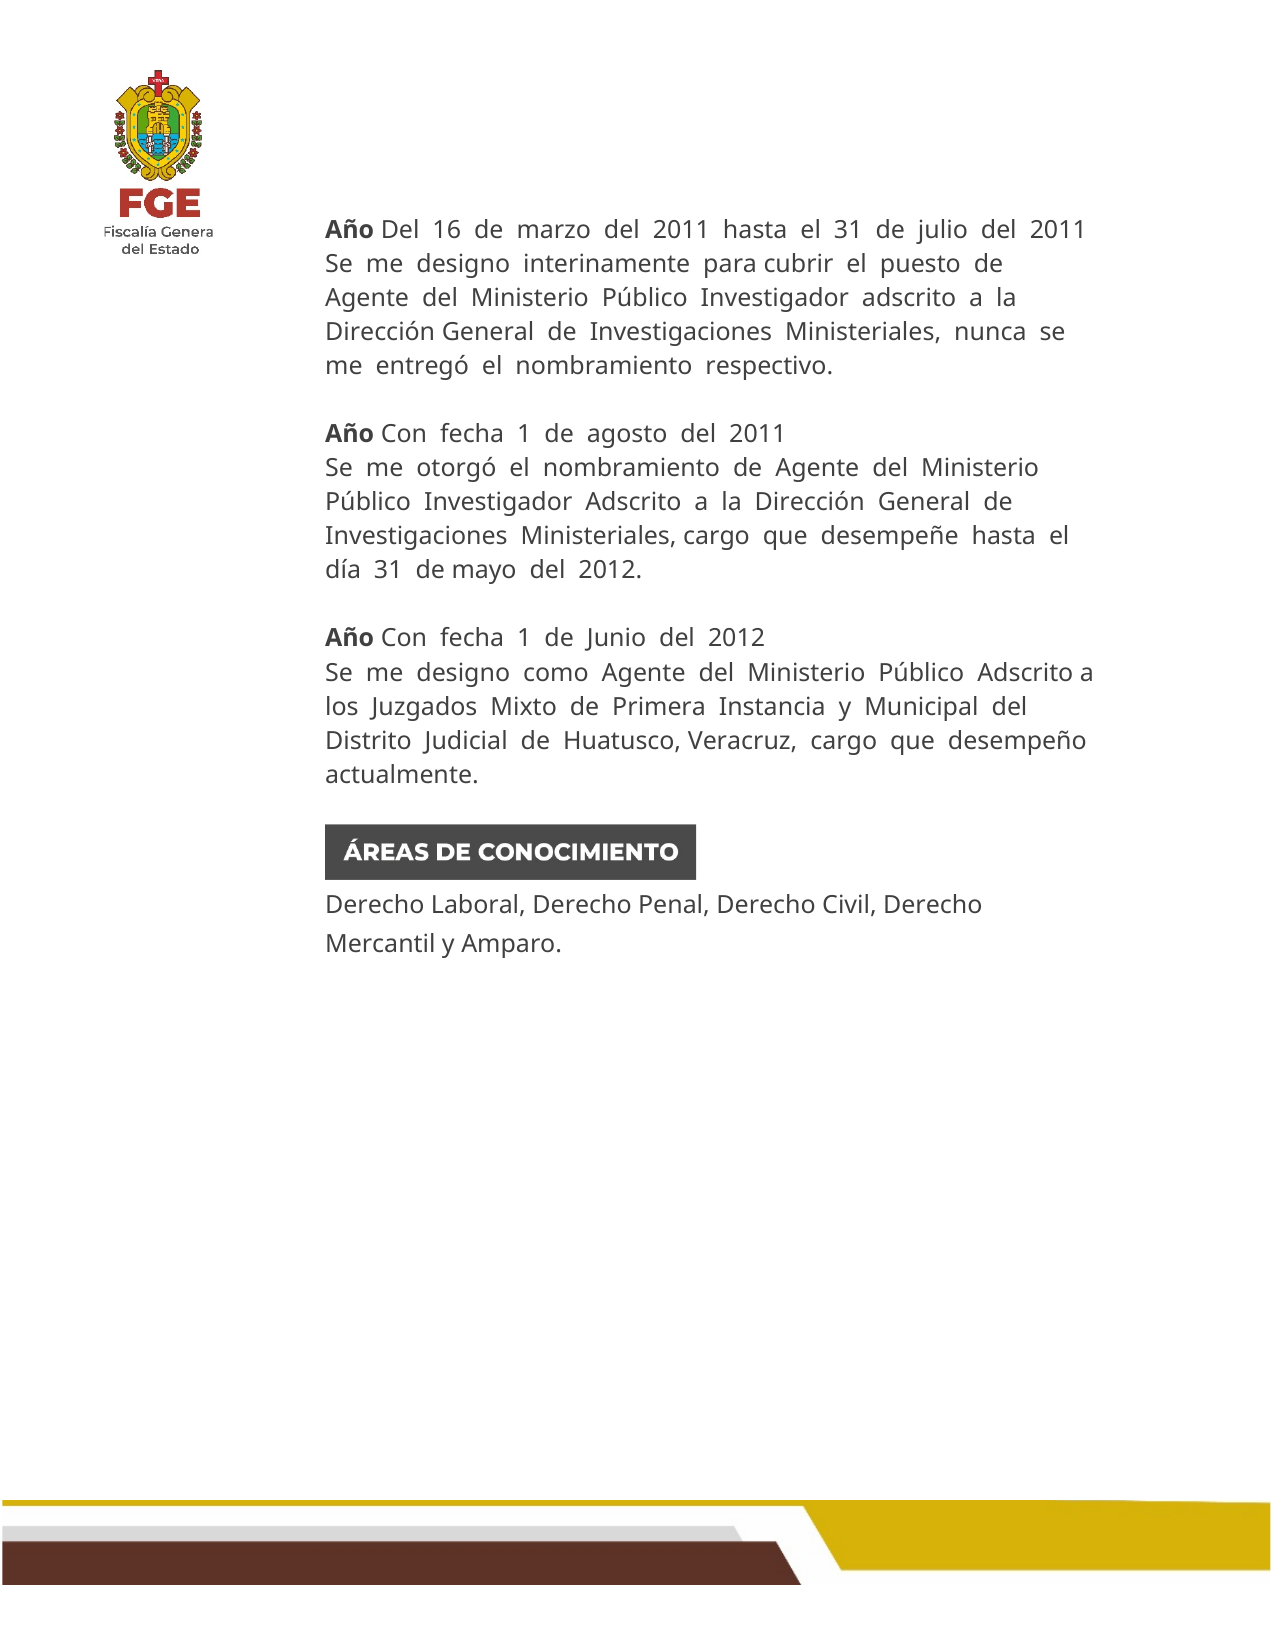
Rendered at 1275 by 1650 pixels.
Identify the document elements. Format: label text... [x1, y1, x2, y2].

picture [325, 824, 697, 880]
text Se me designo como Agente del Ministerio Público Adscrito a los Juzgados Mixto de Primera Instancia y Municipal del Distrito Judicial de Huatusco, Veracruz, cargo que desempeño actualmente. [325, 654, 1098, 790]
text Año Con fecha 1 de agosto del 2011 [325, 416, 1098, 450]
text Año Del 16 de marzo del 2011 hasta el 31 de julio del 2011 [325, 211, 1098, 245]
text Año Con fecha 1 de Junio del 2012 [325, 620, 1098, 654]
text Se me designo interinamente para cubrir el puesto de Agente del Ministerio Público Investigador adscrito a la Dirección General de Investigaciones Ministeriales, nunca se me entregó el nombramiento respectivo. [325, 245, 1098, 382]
text Se me otorgó el nombramiento de Agente del Ministerio Público Investigador Adscrito a la Dirección General de Investigaciones Ministeriales, cargo que desempeñe hasta el día 31 de mayo del 2012. [325, 450, 1098, 586]
picture [103, 70, 213, 252]
text Derecho Laboral, Derecho Penal, Derecho Civil, Derecho Mercantil y Amparo. [325, 886, 1098, 960]
picture [0, 1500, 1271, 1584]
